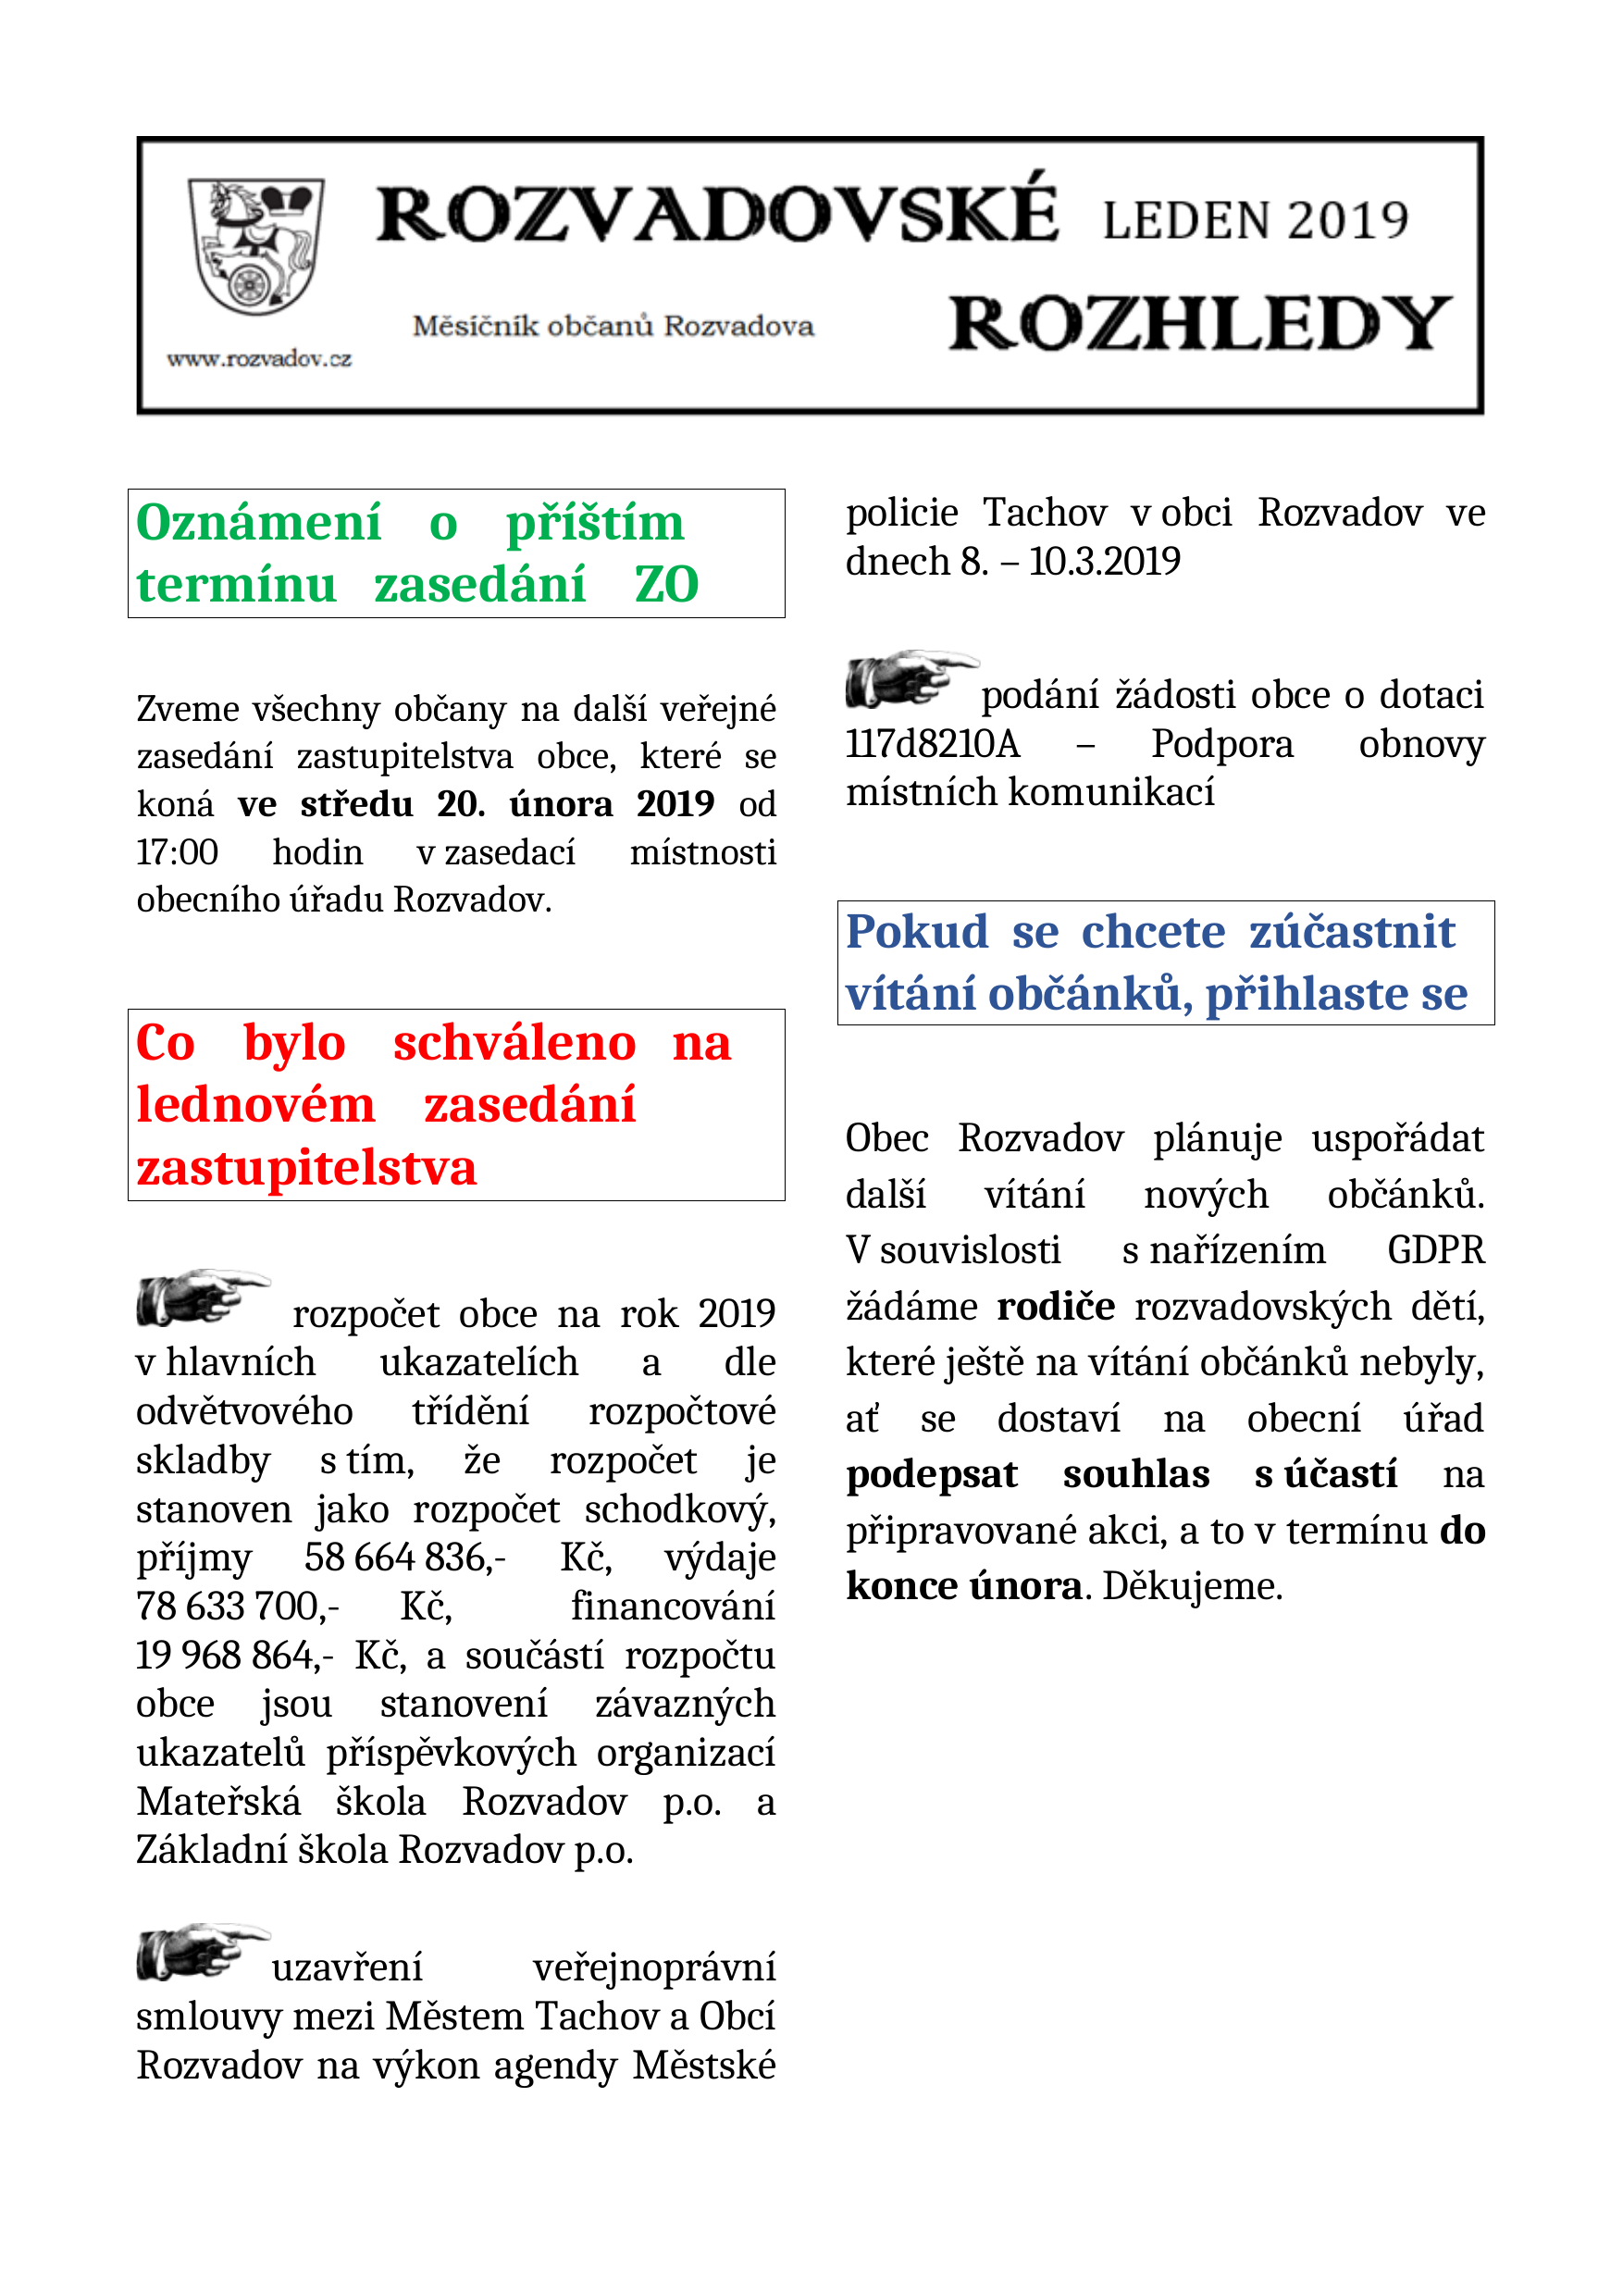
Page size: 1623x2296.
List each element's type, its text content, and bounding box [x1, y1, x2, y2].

text podání žádosti obce o dotaci 117d8210A – Podpora obnovy místních komunikací [846, 650, 1486, 816]
text Co bylo schváleno na lednovém zasedání zastupitelstva [129, 1010, 785, 1200]
text Oznámení o příštím termínu zasedání ZO [129, 490, 785, 617]
text Zveme všechny občany na další veřejné zasedání zastupitelstva obce, které se koná ve středu 20. února 2019 od 17:00 hodin v zasedací místnosti obecního úřadu Rozvadov. [137, 687, 777, 922]
text uzavření veřejnoprávní smlouvy mezi Městem Tachov a Obcí Rozvadov na výkon agendy Městské policie Tachov v obci Rozvadov ve dnech 8. – 10.3.2019 [137, 1923, 777, 2090]
picture [136, 1923, 272, 1981]
text Pokud se chcete zúčastnit vítání občánků, přihlaste se [838, 901, 1494, 1024]
text Obec Rozvadov plánuje uspořádat další vítání nových občánků. V souvislosti s nařízením GDPR žádáme rodiče rozvadovských dětí, které ještě na vítání občánků nebyly, ať se dostaví na obecní úřad podepsat souhlas s účastí na připravované akci, a to v termínu do konce února. Děkujeme. [846, 1113, 1486, 1610]
picture [845, 650, 981, 709]
picture [136, 1269, 272, 1327]
text rozpočet obce na rok 2019 v hlavních ukazatelích a dle odvětvového třídění rozpočtové skladby s tím, že rozpočet je stanoven jako rozpočet schodkový, příjmy 58 664 836,- Kč, výdaje 78 633 700,- Kč, financování 19 968 864,- Kč, a součástí rozpočtu obce jsou stanovení závazných ukazatelů příspěvkových organizací Mateřská škola Rozvadov p.o. a Základní škola Rozvadov p.o. [137, 1269, 777, 1874]
text uzavření veřejnoprávní smlouvy mezi Městem Tachov a Obcí Rozvadov na výkon agendy Městské policie Tachov v obci Rozvadov ve dnech 8. – 10.3.2019 [846, 489, 1486, 586]
picture [136, 136, 1490, 425]
